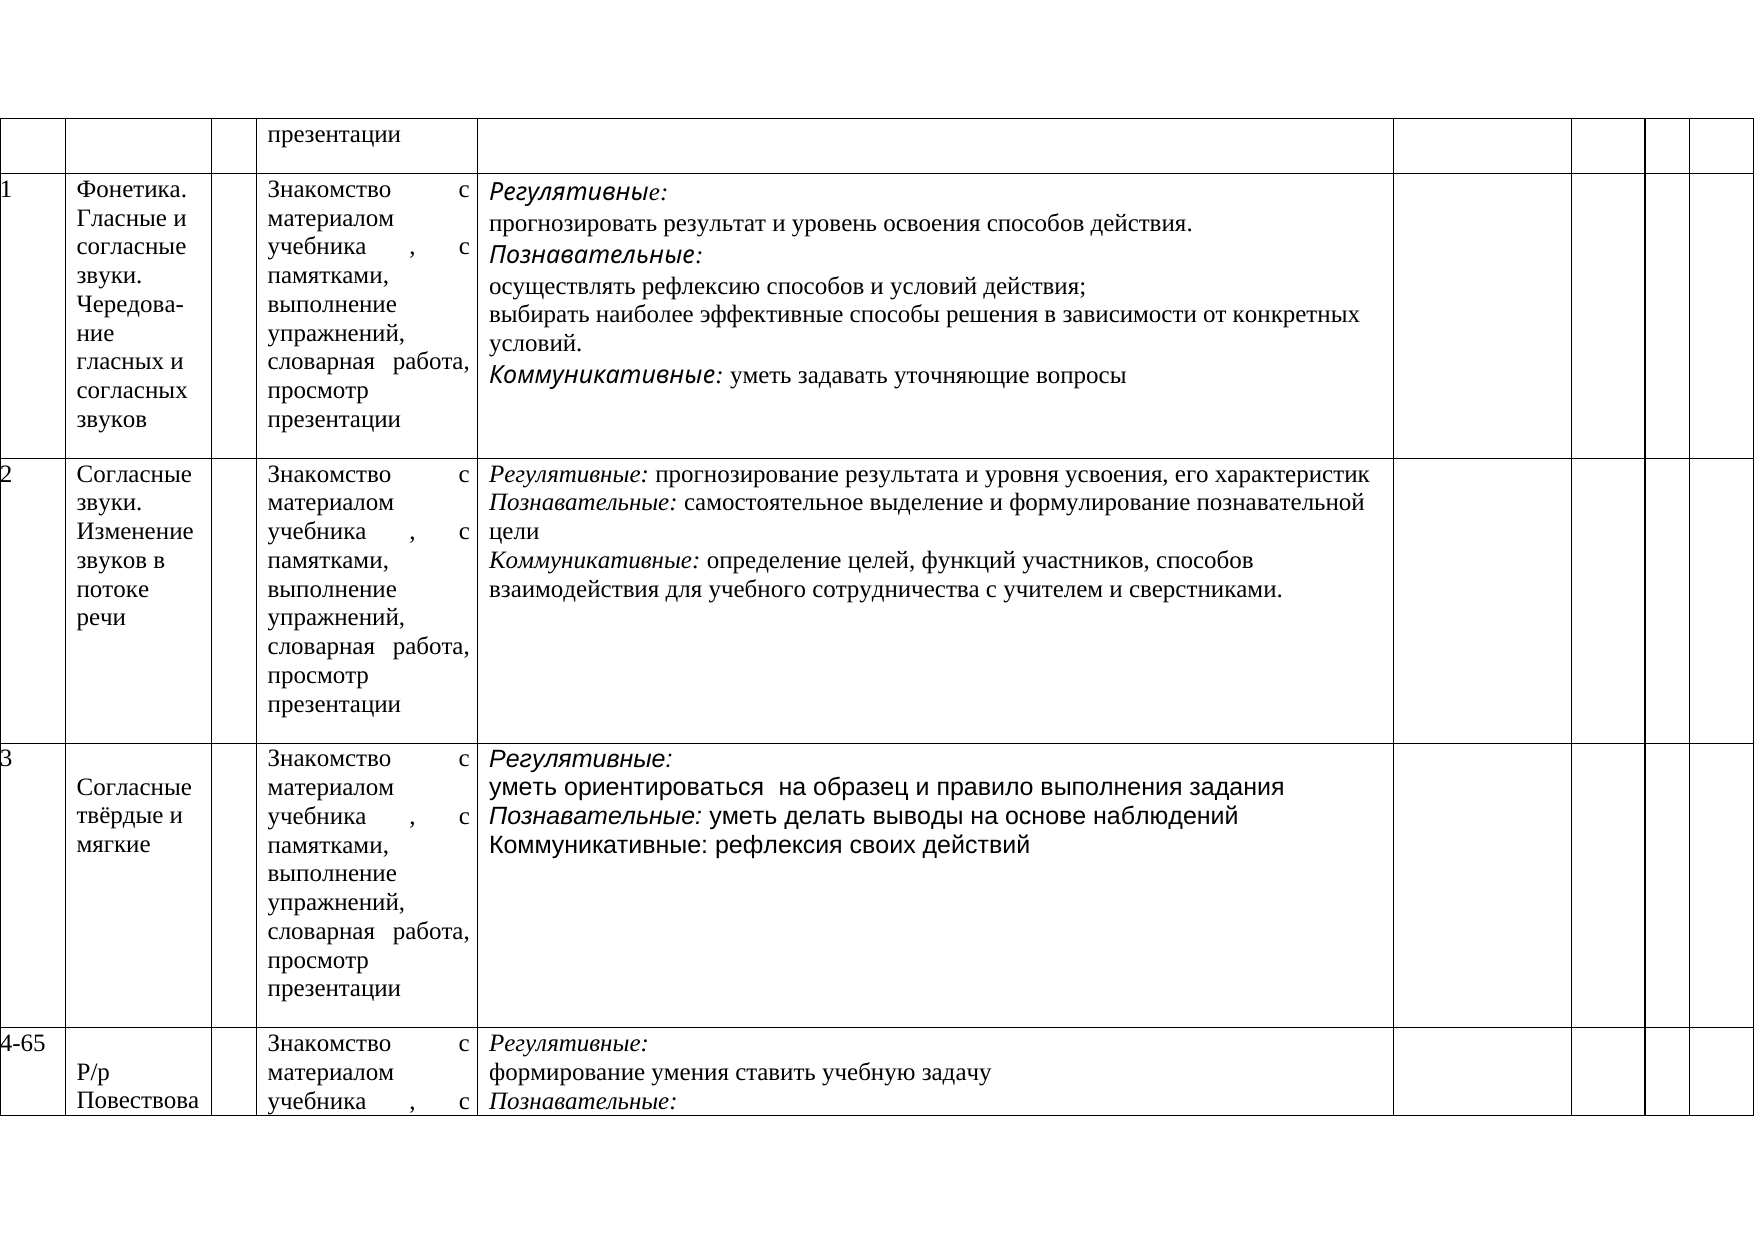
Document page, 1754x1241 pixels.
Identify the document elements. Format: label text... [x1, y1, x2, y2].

table_cell [212, 119, 256, 173]
table_cell [1394, 174, 1571, 458]
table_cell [478, 119, 1393, 173]
table_cell [1646, 459, 1689, 742]
table_cell [212, 174, 256, 458]
table_cell 63 [1, 744, 65, 1027]
table_cell [1646, 174, 1689, 458]
table_cell Согласные звуки. Изменение звуков в потоке речи [66, 459, 211, 742]
table_cell [1572, 1028, 1644, 1114]
table_cell [1646, 1028, 1689, 1114]
table_cell [66, 119, 211, 173]
table_cell [1394, 459, 1571, 742]
table_cell Регулятивные: прогнозировать результат и уровень освоения способов действия. Познавательные: осуществлять рефлексию способов и условий действия; выбирать наиболее эффективные способы решения в зависимости от конкретных условий. Коммуникативные: уметь задавать уточняющие вопросы [478, 174, 1393, 458]
table_cell [1572, 459, 1644, 742]
table_cell [1690, 119, 1753, 173]
table_cell [1646, 119, 1689, 173]
table_cell [1394, 744, 1571, 1027]
table_cell [1646, 744, 1689, 1027]
table_cell Регулятивные: уметь ориентироваться на образец и правило выполнения задания Познавательные: уметь делать выводы на основе наблюдений Коммуникативные: рефлексия своих действий [478, 744, 1393, 1027]
table_cell Знакомство с материалом учебника , с памятками, выполнение упражнений, словарная работа, просмотр презентации [257, 459, 477, 742]
table_cell [1690, 744, 1753, 1027]
table_cell [1690, 1028, 1753, 1114]
table_cell 61 [1, 174, 65, 458]
table_cell Фонетика. Гласные и согласные звуки. Чередова-ние гласных и согласных звуков [66, 174, 211, 458]
table_cell Знакомство с материалом учебника , с памятками, выполнение упражнений, словарная работа, просмотр презентации [257, 174, 477, 458]
table_cell [1394, 1028, 1571, 1114]
table_cell Знакомство с материалом учебника , с памятками, выполнение упражнений, словарная работа, просмотр презентации [257, 744, 477, 1027]
table_cell [1572, 174, 1644, 458]
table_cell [478, 1028, 1393, 1114]
table_cell [212, 459, 256, 742]
table_cell 62 [1, 459, 65, 742]
table_cell [1690, 174, 1753, 458]
table_cell [1572, 744, 1644, 1027]
table_cell 64-65 [1, 1028, 65, 1114]
table_cell [1394, 119, 1571, 173]
table_cell Согласные твёрдые и мягкие [66, 744, 211, 1027]
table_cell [257, 1028, 477, 1114]
table_cell [212, 744, 256, 1027]
table_cell Р/р Повествование [66, 1028, 211, 1114]
table_cell [1572, 119, 1644, 173]
table_cell [212, 1028, 256, 1114]
table_cell [1690, 459, 1753, 742]
table_cell [1, 119, 65, 173]
table_cell Регулятивные: прогнозирование результата и уровня усвоения, его характеристик Познавательные: самостоятельное выделение и формулирование познавательной цели Коммуникативные: определение целей, функций участников, способов взаимодействия для учебного сотрудничества с учителем и сверстниками. [478, 459, 1393, 742]
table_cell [257, 119, 477, 173]
